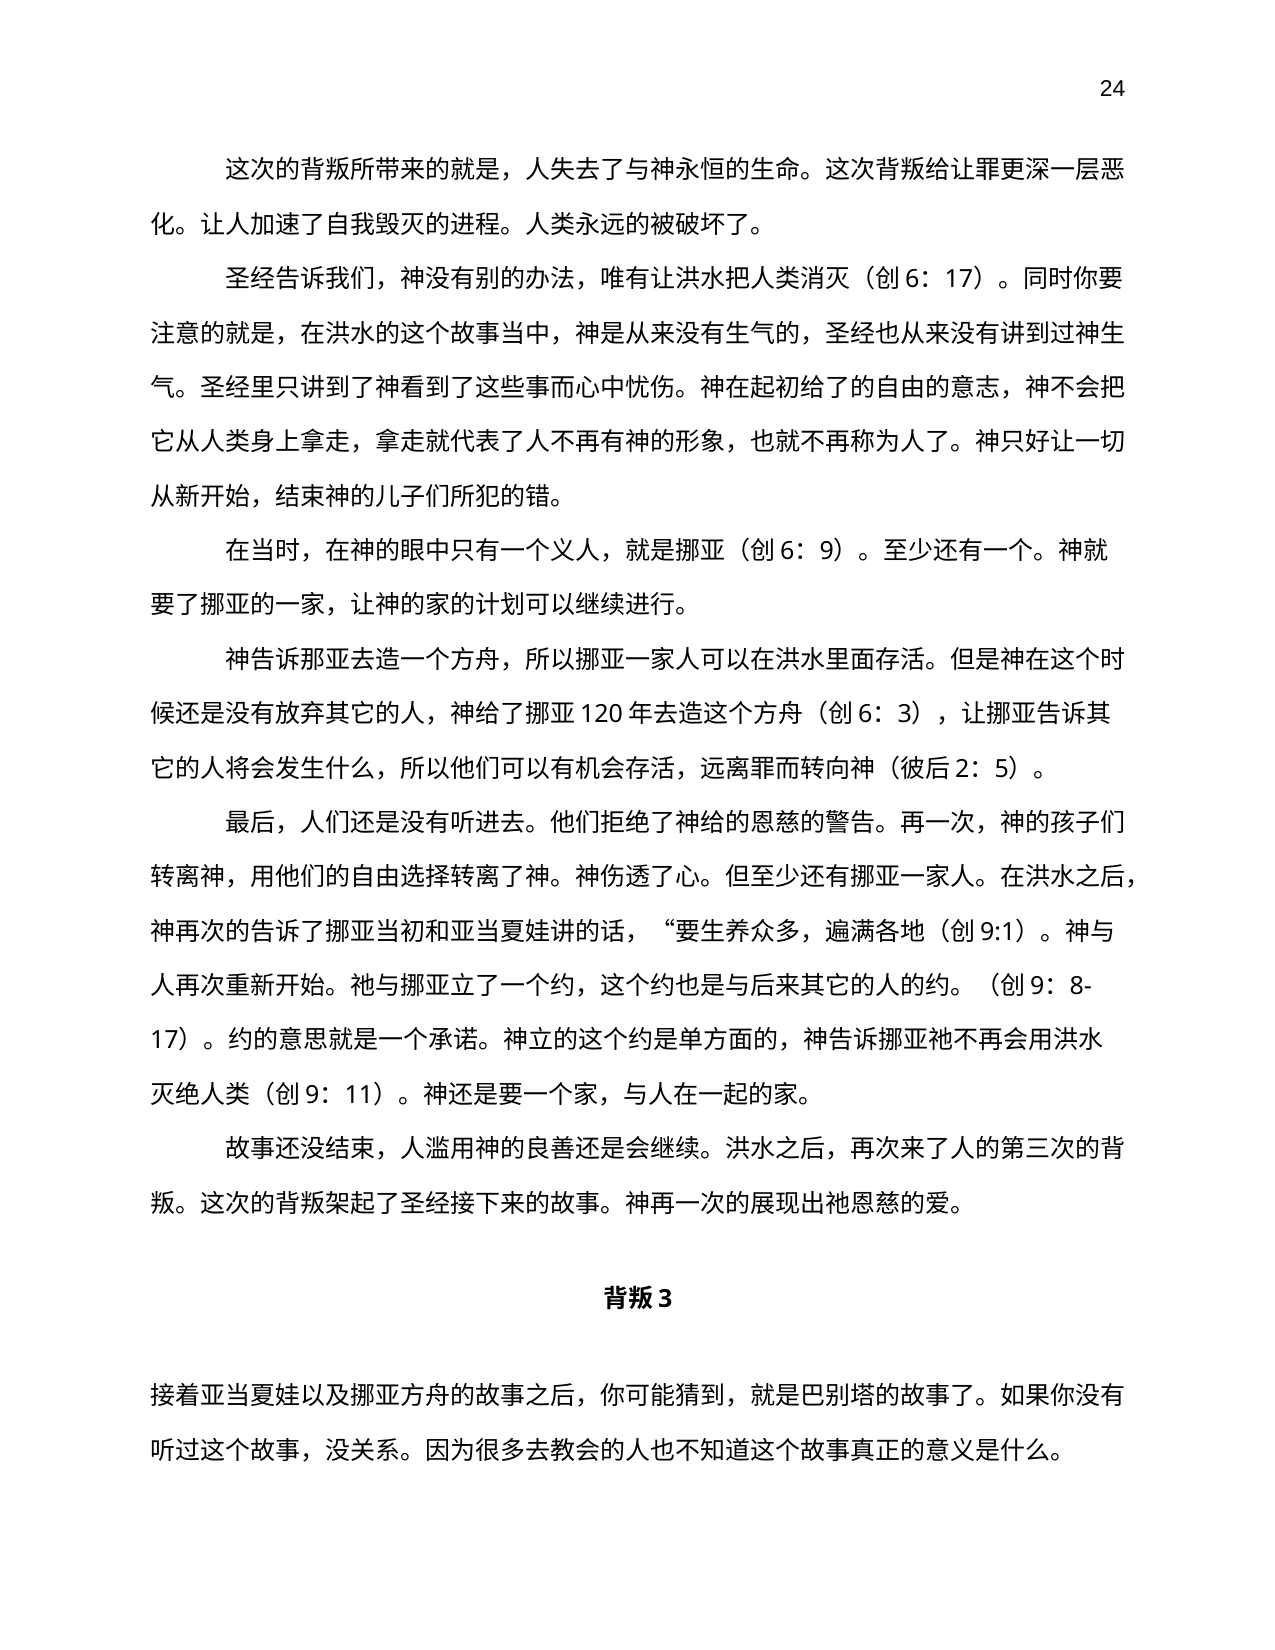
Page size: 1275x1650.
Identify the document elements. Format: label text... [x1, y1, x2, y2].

text 故事还没结束，人滥用神的良善还是会继续。洪水之后，再次来了人的第三次的背叛。这次的背叛架起了圣经接下来的故事。神再一次的展现出祂恩慈的爱。 [150, 1129, 1125, 1219]
text 最后，人们还是没有听进去。他们拒绝了神给的恩慈的警告。再一次，神的孩子们转离神，用他们的自由选择转离了神。神伤透了心。但至少还有挪亚一家人。在洪水之后，神再次的告诉了挪亚当初和亚当夏娃讲的话，“要生养众多，遍满各地（创9:1）。神与人再次重新开始。祂与挪亚立了一个约，这个约也是与后来其它的人的约。（创9：8-17）。约的意思就是一个承诺。神立的这个约是单方面的，神告诉挪亚祂不再会用洪水灭绝人类（创9：11）。神还是要一个家，与人在一起的家。 [150, 802, 1125, 1111]
text 神告诉那亚去造一个方舟，所以挪亚一家人可以在洪水里面存活。但是神在这个时候还是没有放弃其它的人，神给了挪亚120年去造这个方舟（创6：3），让挪亚告诉其它的人将会发生什么，所以他们可以有机会存活，远离罪而转向神（彼后2：5）。 [150, 639, 1125, 784]
text 在当时，在神的眼中只有一个义人，就是挪亚（创6：9）。至少还有一个。神就要了挪亚的一家，让神的家的计划可以继续进行。 [150, 531, 1125, 621]
text 这次的背叛所带来的就是，人失去了与神永恒的生命。这次背叛给让罪更深一层恶化。让人加速了自我毁灭的进程。人类永远的被破坏了。 [150, 150, 1125, 241]
text 圣经告诉我们，神没有别的办法，唯有让洪水把人类消灭（创6：17）。同时你要注意的就是，在洪水的这个故事当中，神是从来没有生气的，圣经也从来没有讲到过神生气。圣经里只讲到了神看到了这些事而心中忧伤。神在起初给了的自由的意志，神不会把它从人类身上拿走，拿走就代表了人不再有神的形象，也就不再称为人了。神只好让一切从新开始，结束神的儿子们所犯的错。 [150, 259, 1125, 512]
text 背叛3 [150, 1278, 1125, 1314]
text 接着亚当夏娃以及挪亚方舟的故事之后，你可能猜到，就是巴别塔的故事了。如果你没有听过这个故事，没关系。因为很多去教会的人也不知道这个故事真正的意义是什么。 [150, 1376, 1125, 1466]
